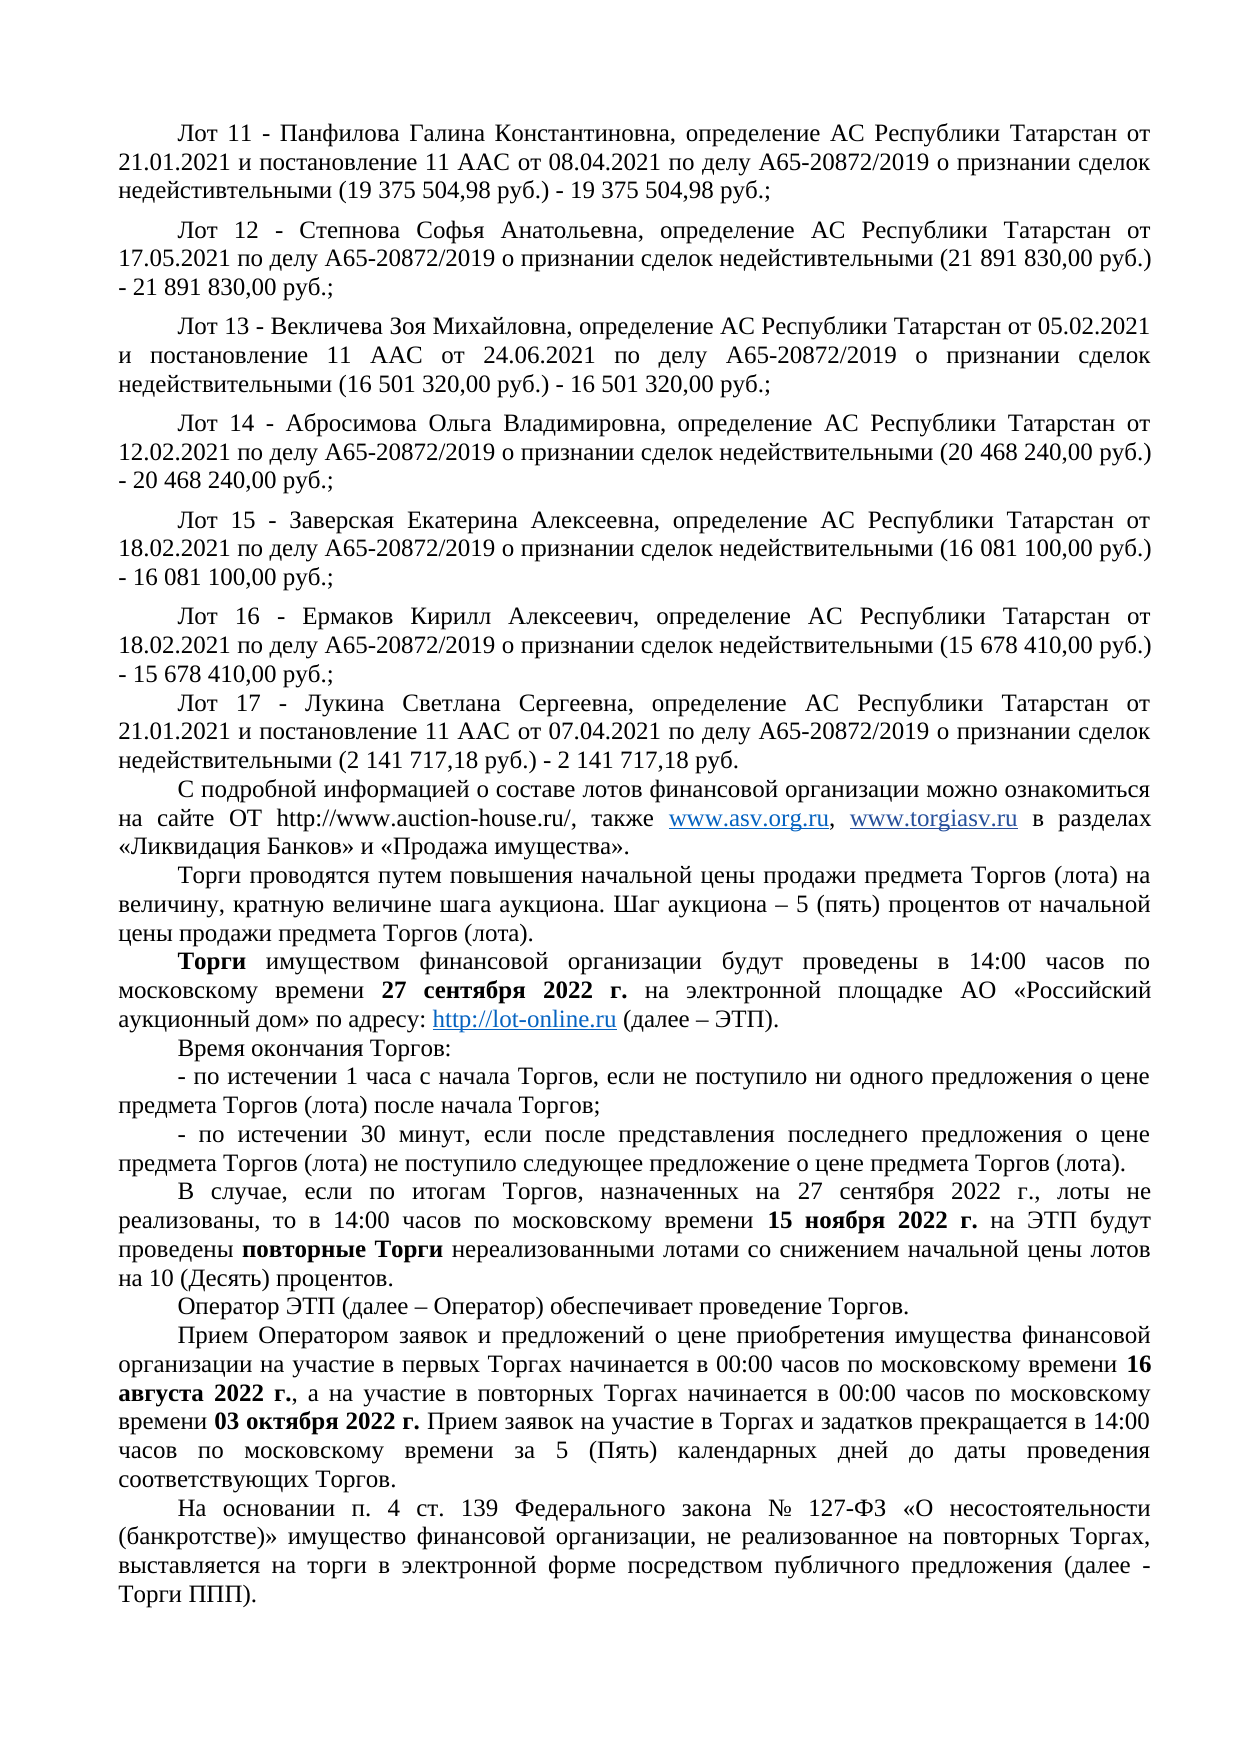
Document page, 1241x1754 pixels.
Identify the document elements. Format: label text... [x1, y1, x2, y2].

text В случае, если по итогам Торгов, назначенных на 27 сентября 2022 г., лоты не реализованы, то в 14:00 часов по московскому времени 15 ноября 2022 г. на ЭТП будут проведены повторные Торги нереализованными лотами со снижением начальной цены лотов на 10 (Десять) процентов. [118, 1176, 1151, 1291]
text Оператор ЭТП (далее – Оператор) обеспечивает проведение Торгов. [118, 1291, 1151, 1320]
text Торги имуществом финансовой организации будут проведены в 14:00 часов по московскому времени 27 сентября 2022 г. на электронной площадке АО «Российский аукционный дом» по адресу: http://lot-online.ru (далее – ЭТП). [118, 946, 1151, 1033]
text Лот 14 - Абросимова Ольга Владимировна, определение АС Республики Татарстан от 12.02.2021 по делу А65-20872/2019 о признании сделок недействительными (20 468 240,00 руб.) - 20 468 240,00 руб.; [118, 408, 1151, 494]
text - по истечении 1 часа с начала Торгов, если не поступило ни одного предложения о цене предмета Торгов (лота) после начала Торгов; [118, 1061, 1151, 1119]
text С подробной информацией о составе лотов финансовой организации можно ознакомиться на сайте ОТ http://www.auction-house.ru/, также www.asv.org.ru, www.torgiasv.ru в разделах «Ликвидация Банков» и «Продажа имущества». [118, 774, 1151, 860]
text На основании п. 4 ст. 139 Федерального закона № 127-ФЗ «О несостоятельности (банкротстве)» имущество финансовой организации, не реализованное на повторных Торгах, выставляется на торги в электронной форме посредством публичного предложения (далее - Торги ППП). [118, 1493, 1151, 1608]
text Прием Оператором заявок и предложений о цене приобретения имущества финансовой организации на участие в первых Торгах начинается в 00:00 часов по московскому времени 16 августа 2022 г., а на участие в повторных Торгах начинается в 00:00 часов по московскому времени 03 октября 2022 г. Прием заявок на участие в Торгах и задатков прекращается в 14:00 часов по московскому времени за 5 (Пять) календарных дней до даты проведения соответствующих Торгов. [118, 1320, 1151, 1493]
text Лот 13 - Векличева Зоя Михайловна, определение АС Республики Татарстан от 05.02.2021 и постановление 11 ААС от 24.06.2021 по делу А65-20872/2019 о признании сделок недействительными (16 501 320,00 руб.) - 16 501 320,00 руб.; [118, 311, 1151, 398]
text - по истечении 30 минут, если после представления последнего предложения о цене предмета Торгов (лота) не поступило следующее предложение о цене предмета Торгов (лота). [118, 1119, 1151, 1176]
text Лот 15 - Заверская Екатерина Алексеевна, определение АС Республики Татарстан от 18.02.2021 по делу А65-20872/2019 о признании сделок недействительными (16 081 100,00 руб.) - 16 081 100,00 руб.; [118, 505, 1151, 591]
text Лот 16 - Ермаков Кирилл Алексеевич, определение АС Республики Татарстан от 18.02.2021 по делу А65-20872/2019 о признании сделок недействительными (15 678 410,00 руб.) - 15 678 410,00 руб.; [118, 601, 1151, 688]
text Лот 12 - Степнова Софья Анатольевна, определение АС Республики Татарстан от 17.05.2021 по делу А65-20872/2019 о признании сделок недейстивтельными (21 891 830,00 руб.) - 21 891 830,00 руб.; [118, 215, 1151, 301]
text Время окончания Торгов: [118, 1033, 1151, 1061]
text Лот 11 - Панфилова Галина Константиновна, определение АС Республики Татарстан от 21.01.2021 и постановление 11 ААС от 08.04.2021 по делу А65-20872/2019 о признании сделок недейстивтельными (19 375 504,98 руб.) - 19 375 504,98 руб.; [118, 118, 1151, 204]
text Торги проводятся путем повышения начальной цены продажи предмета Торгов (лота) на величину, кратную величине шага аукциона. Шаг аукциона – 5 (пять) процентов от начальной цены продажи предмета Торгов (лота). [118, 860, 1151, 946]
text Лот 17 - Лукина Светлана Сергеевна, определение АС Республики Татарстан от 21.01.2021 и постановление 11 ААС от 07.04.2021 по делу А65-20872/2019 о признании сделок недействительными (2 141 717,18 руб.) - 2 141 717,18 руб. [118, 688, 1151, 774]
